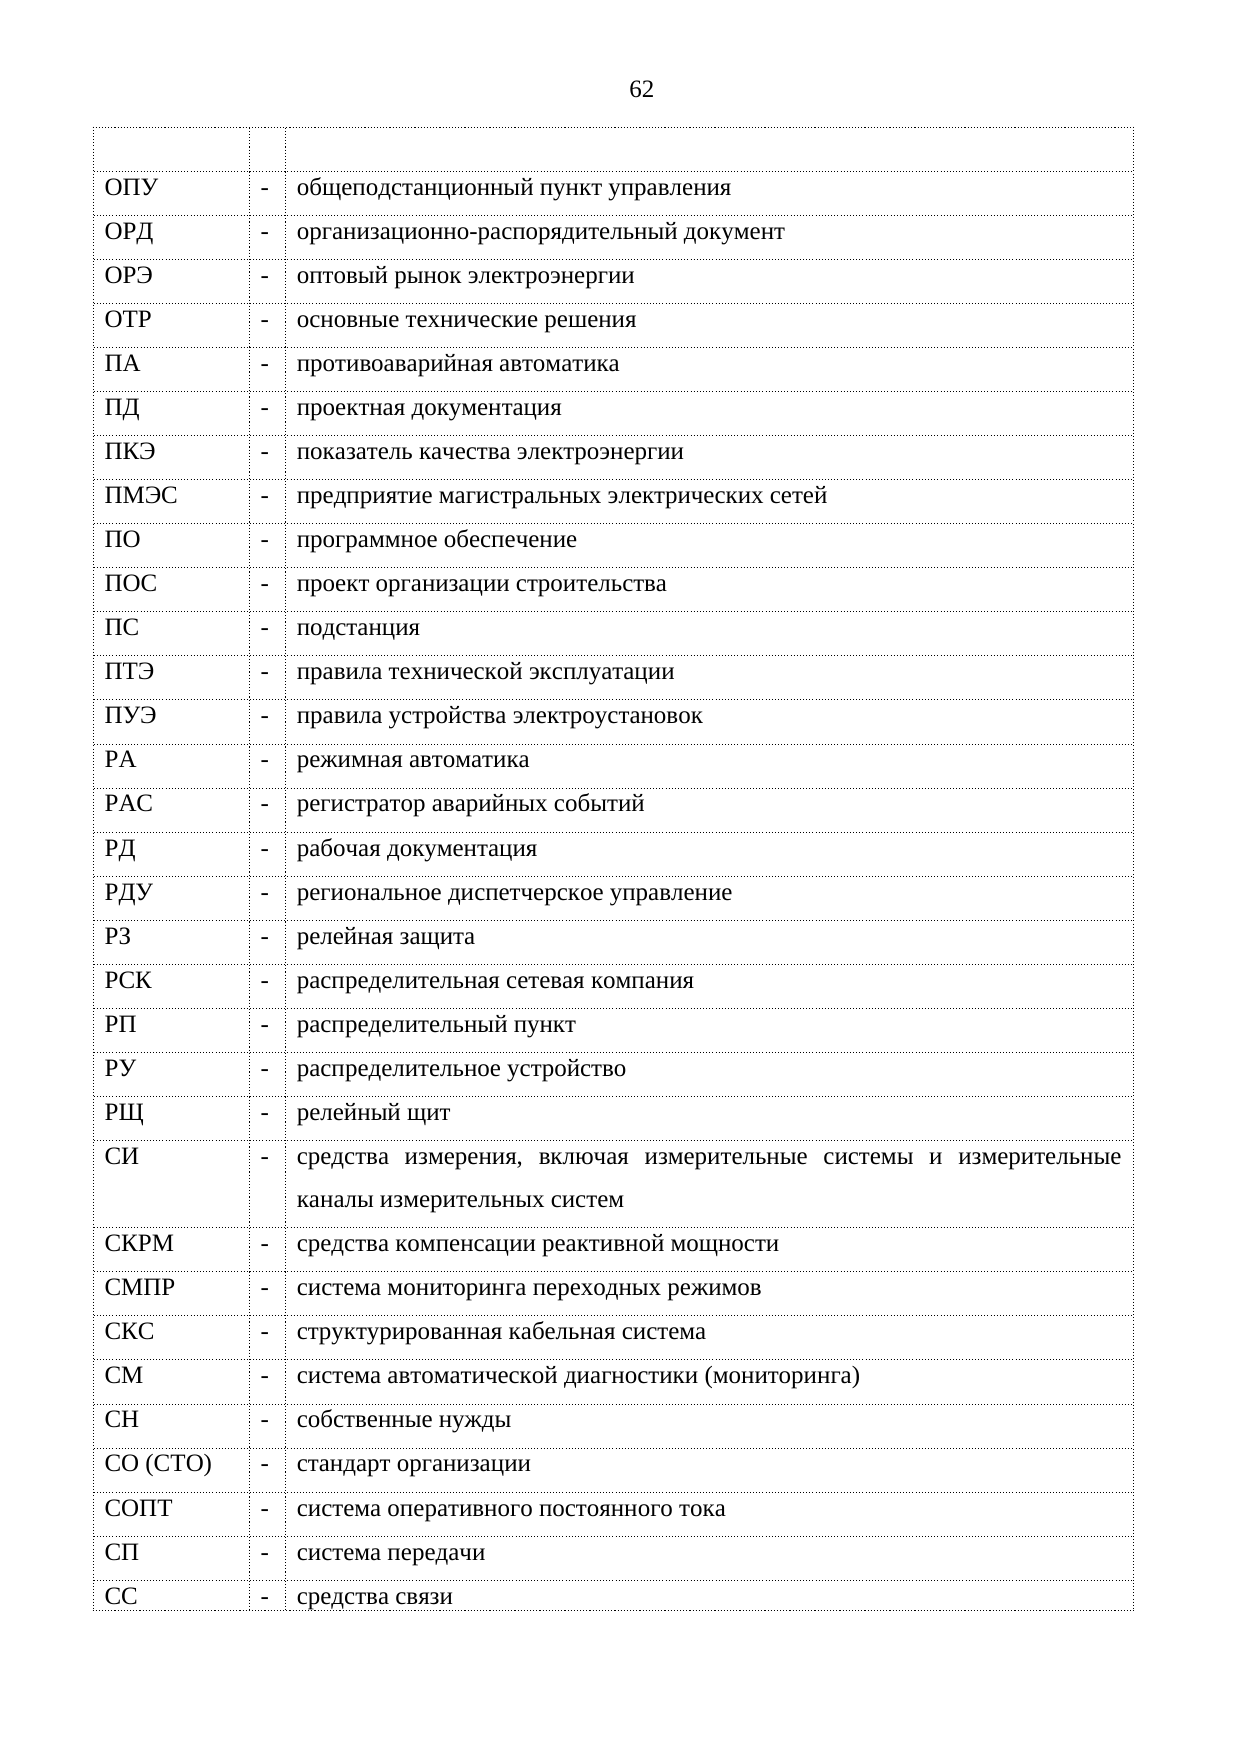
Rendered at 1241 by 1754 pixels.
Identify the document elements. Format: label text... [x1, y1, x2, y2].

table_cell предприятие магистральных электрических сетей [285, 479, 1133, 523]
table_cell общеподстанционный пункт управления [285, 171, 1133, 215]
table_cell - [249, 347, 285, 391]
table_cell ПТЭ [93, 655, 249, 699]
table_cell - [249, 1359, 285, 1403]
table_cell СОПТ [93, 1492, 249, 1536]
table_cell средства измерения, включая измерительные системы и измерительные каналы измерительных систем [285, 1140, 1133, 1227]
table_cell - [249, 1580, 285, 1609]
table_cell ПМЭС [93, 479, 249, 523]
table_cell организационно-распорядительный документ [285, 215, 1133, 259]
table_cell система автоматической диагностики (мониторинга) [285, 1359, 1133, 1403]
table_cell РП [93, 1008, 249, 1052]
table_cell - [249, 611, 285, 655]
table_cell ОРД [93, 215, 249, 259]
table_cell правила технической эксплуатации [285, 655, 1133, 699]
table_cell РЗ [93, 920, 249, 964]
table_cell - [249, 1492, 285, 1536]
table_cell ПС [93, 611, 249, 655]
table_cell правила устройства электроустановок [285, 699, 1133, 743]
table_cell - [249, 1536, 285, 1580]
table_cell противоаварийная автоматика [285, 347, 1133, 391]
table_cell - [249, 479, 285, 523]
table_cell средства компенсации реактивной мощности [285, 1227, 1133, 1271]
table_cell - [249, 1008, 285, 1052]
table_cell СН [93, 1404, 249, 1447]
table_cell распределительная сетевая компания [285, 964, 1133, 1008]
table_cell ПА [93, 347, 249, 391]
table_cell - [249, 127, 285, 171]
table_cell - [249, 699, 285, 743]
table_cell ПОС [93, 567, 249, 611]
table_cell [285, 127, 1133, 171]
table_cell - [249, 215, 285, 259]
table_cell - [249, 920, 285, 964]
table_cell регистратор аварийных событий [285, 788, 1133, 832]
table_cell - [249, 1404, 285, 1447]
table_cell - [249, 567, 285, 611]
table_cell - [249, 391, 285, 435]
table_cell - [249, 259, 285, 303]
table_cell - [249, 1271, 285, 1315]
table_cell - [249, 964, 285, 1008]
table_cell - [249, 1448, 285, 1492]
table_cell - [249, 171, 285, 215]
table_cell СМПР [93, 1271, 249, 1315]
table_cell ОТР [93, 303, 249, 347]
table_cell РАС [93, 788, 249, 832]
table_cell РА [93, 744, 249, 787]
table_cell структурированная кабельная система [285, 1315, 1133, 1359]
table_cell СП [93, 1536, 249, 1580]
table_cell РЩ [93, 1096, 249, 1140]
table_cell - [249, 876, 285, 920]
table_cell программное обеспечение [285, 523, 1133, 567]
table_cell распределительное устройство [285, 1052, 1133, 1096]
table_cell СС [93, 1580, 249, 1609]
table_cell ПУЭ [93, 699, 249, 743]
table_cell система мониторинга переходных режимов [285, 1271, 1133, 1315]
table_cell СО (СТО) [93, 1448, 249, 1492]
table_cell релейная защита [285, 920, 1133, 964]
table_cell - [249, 832, 285, 876]
table_cell система передачи [285, 1536, 1133, 1580]
table_cell показатель качества электроэнергии [285, 435, 1133, 479]
table_cell релейный щит [285, 1096, 1133, 1140]
table_cell средства связи [285, 1580, 1133, 1609]
table_cell режимная автоматика [285, 744, 1133, 787]
table_cell - [249, 1315, 285, 1359]
table_cell - [249, 744, 285, 787]
table_cell РДУ [93, 876, 249, 920]
table_cell РД [93, 832, 249, 876]
table_cell проект организации строительства [285, 567, 1133, 611]
table_cell подстанция [285, 611, 1133, 655]
table_cell ОПТ [93, 127, 249, 171]
table_cell РСК [93, 964, 249, 1008]
table_cell - [249, 655, 285, 699]
table_cell основные технические решения [285, 303, 1133, 347]
table_cell СМ [93, 1359, 249, 1403]
table_cell проектная документация [285, 391, 1133, 435]
table_cell ОПУ [93, 171, 249, 215]
table_cell - [249, 435, 285, 479]
table_cell ПД [93, 391, 249, 435]
table_cell - [249, 1227, 285, 1271]
table_cell СИ [93, 1140, 249, 1227]
table_cell - [249, 1096, 285, 1140]
table_cell собственные нужды [285, 1404, 1133, 1447]
table_cell ПО [93, 523, 249, 567]
table_cell СКС [93, 1315, 249, 1359]
table_cell стандарт организации [285, 1448, 1133, 1492]
table_cell ОРЭ [93, 259, 249, 303]
table_cell региональное диспетчерское управление [285, 876, 1133, 920]
table_cell - [249, 788, 285, 832]
table_cell - [249, 303, 285, 347]
table_cell СКРМ [93, 1227, 249, 1271]
table_cell рабочая документация [285, 832, 1133, 876]
table_cell ПКЭ [93, 435, 249, 479]
table_cell распределительный пункт [285, 1008, 1133, 1052]
table_cell - [249, 523, 285, 567]
table_cell - [249, 1140, 285, 1227]
table_cell - [249, 1052, 285, 1096]
table_cell РУ [93, 1052, 249, 1096]
table_cell оптовый рынок электроэнергии [285, 259, 1133, 303]
table_cell система оперативного постоянного тока [285, 1492, 1133, 1536]
